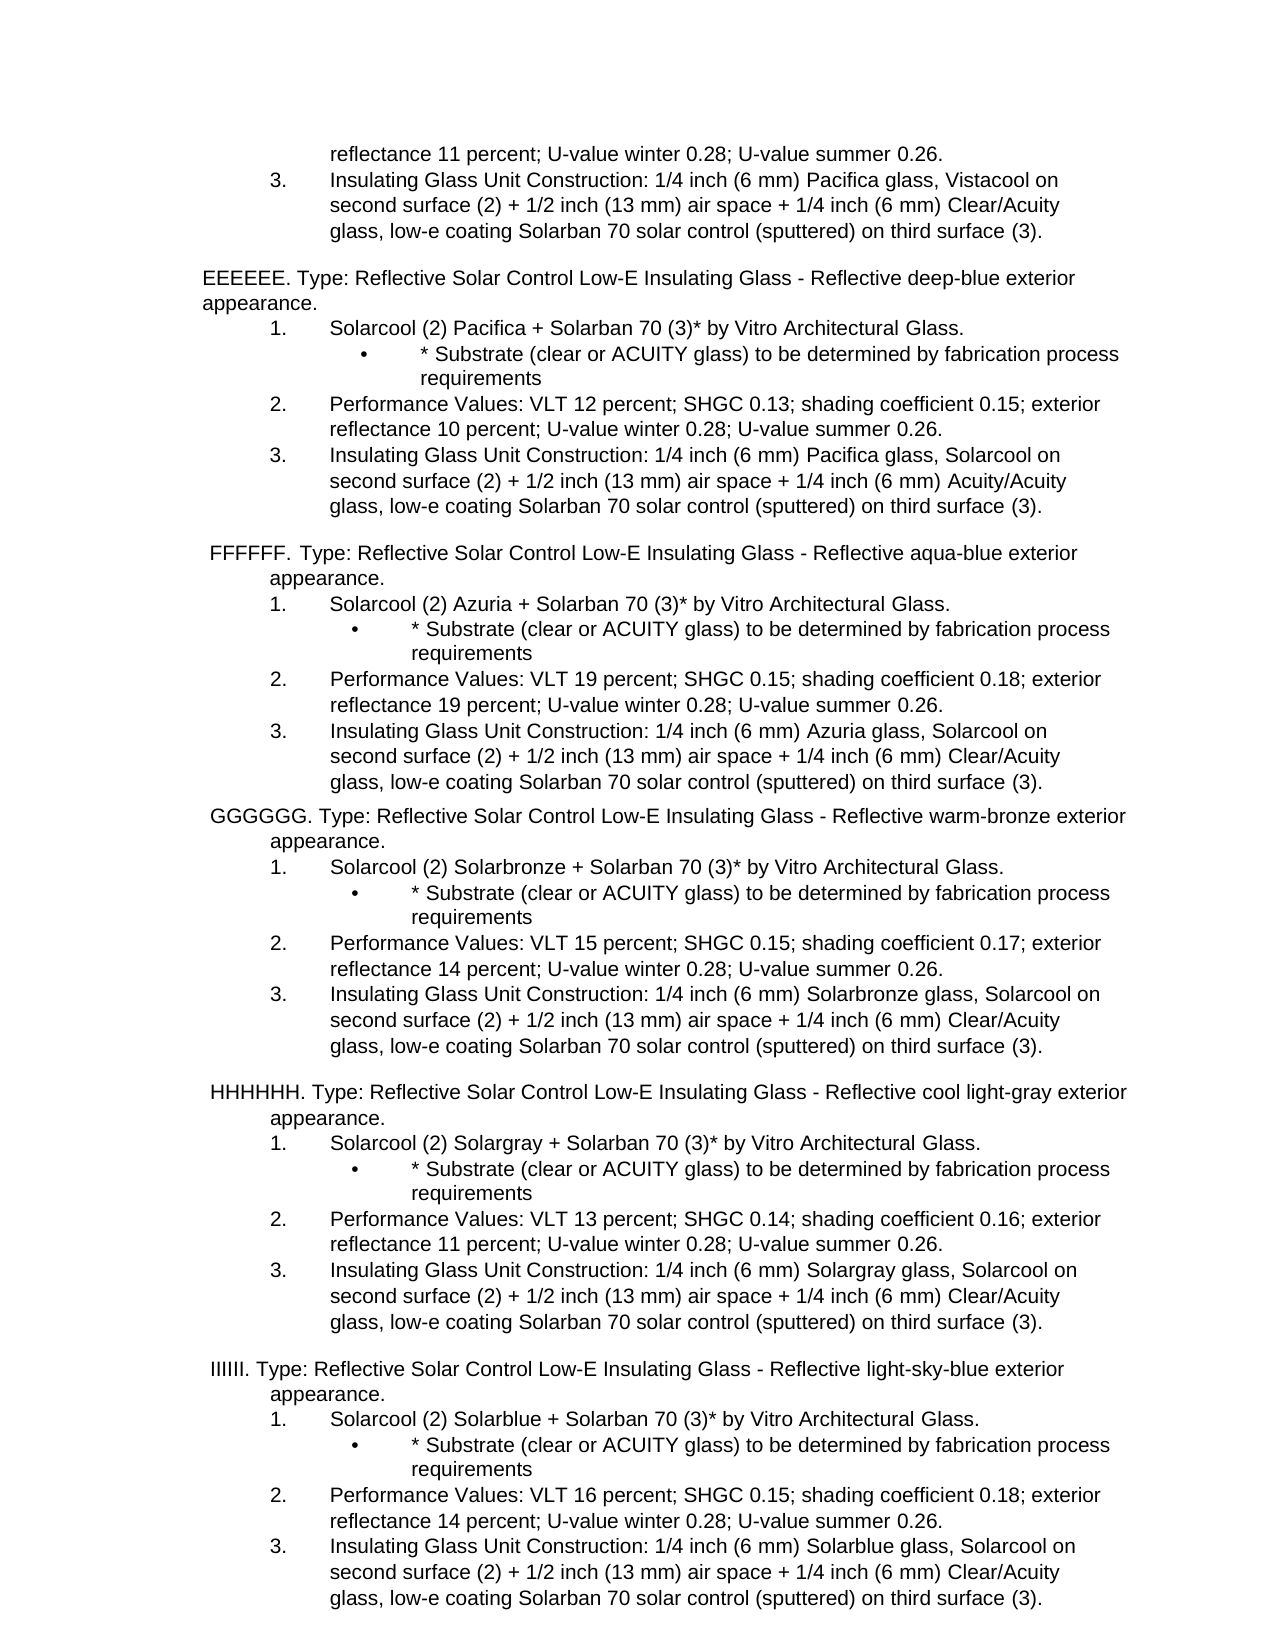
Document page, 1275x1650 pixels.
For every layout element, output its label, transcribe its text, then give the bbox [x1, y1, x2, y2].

list Performance Values: VLT 19 percent; SHGC 0.15; shading coefficient 0.18; exterior reflectance 19 percent; U-value winter 0.28; U-value summer 0.26. [270, 667, 1108, 717]
list Performance Values: VLT 15 percent; SHGC 0.15; shading coefficient 0.17; exterior reflectance 14 percent; U-value winter 0.28; U-value summer 0.26. [270, 931, 1108, 980]
text IIIIII. Type: Reflective Solar Control Low-E Insulating Glass - Reflective light-sky-blue exterior appearance. [210, 1356, 1148, 1406]
list Solarcool (2) Solargray + Solarban 70 (3)* by Vitro Architectural Glass. [270, 1131, 1148, 1155]
list * Substrate (clear or ACUITY glass) to be determined by fabrication process requirements [360, 342, 1148, 390]
list Solarcool (2) Solarbronze + Solarban 70 (3)* by Vitro Architectural Glass. [270, 855, 1148, 879]
list Insulating Glass Unit Construction: 1/4 inch (6 mm) Pacifica glass, Solarcool on second surface (2) + 1/2 inch (13 mm) air space + 1/4 inch (6 mm) Acuity/Acuity glass, low-e coating Solarban 70 solar control (sputtered) on third surface (3). [269, 443, 1092, 518]
list * Substrate (clear or ACUITY glass) to be determined by fabrication process requirements [351, 881, 1148, 929]
text FFFFFF. Type: Reflective Solar Control Low-E Insulating Glass - Reflective aqua-blue exterior appearance. [209, 541, 1084, 590]
list Performance Values: VLT 13 percent; SHGC 0.14; shading coefficient 0.16; exterior reflectance 11 percent; U-value winter 0.28; U-value summer 0.26. [270, 1207, 1108, 1256]
list Performance Values: VLT 16 percent; SHGC 0.15; shading coefficient 0.18; exterior reflectance 14 percent; U-value winter 0.28; U-value summer 0.26. [270, 1483, 1108, 1532]
text HHHHHH. Type: Reflective Solar Control Low-E Insulating Glass - Reflective cool light-gray exterior appearance. [210, 1080, 1148, 1129]
text EEEEEE. Type: Reflective Solar Control Low-E Insulating Glass - Reflective deep-blue exterior appearance. [202, 265, 1084, 315]
text GGGGGG. Type: Reflective Solar Control Low-E Insulating Glass - Reflective warm-bronze exterior appearance. [210, 804, 1148, 853]
list * Substrate (clear or ACUITY glass) to be determined by fabrication process requirements [351, 617, 1148, 665]
list Insulating Glass Unit Construction: 1/4 inch (6 mm) Solarblue glass, Solarcool on second surface (2) + 1/2 inch (13 mm) air space + 1/4 inch (6 mm) Clear/Acuity glass, low-e coating Solarban 70 solar control (sputtered) on third surface (3). [269, 1534, 1092, 1610]
list * Substrate (clear or ACUITY glass) to be determined by fabrication process requirements [351, 1157, 1148, 1205]
list Insulating Glass Unit Construction: 1/4 inch (6 mm) Pacifica glass, Vistacool on second surface (2) + 1/2 inch (13 mm) air space + 1/4 inch (6 mm) Clear/Acuity glass, low-e coating Solarban 70 solar control (sputtered) on third surface (3). [269, 167, 1092, 243]
list Insulating Glass Unit Construction: 1/4 inch (6 mm) Solarbronze glass, Solarcool on second surface (2) + 1/2 inch (13 mm) air space + 1/4 inch (6 mm) Clear/Acuity glass, low-e coating Solarban 70 solar control (sputtered) on third surface (3). [270, 982, 1106, 1058]
list Performance Values: VLT 12 percent; SHGC 0.13; shading coefficient 0.15; exterior reflectance 10 percent; U-value winter 0.28; U-value summer 0.26. [269, 392, 1108, 441]
list Solarcool (2) Azuria + Solarban 70 (3)* by Vitro Architectural Glass. [269, 591, 1148, 615]
list * Substrate (clear or ACUITY glass) to be determined by fabrication process requirements [351, 1433, 1148, 1481]
list Solarcool (2) Pacifica + Solarban 70 (3)* by Vitro Architectural Glass. [269, 316, 1148, 340]
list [270, 142, 1113, 166]
list Solarcool (2) Solarblue + Solarban 70 (3)* by Vitro Architectural Glass. [270, 1407, 1148, 1431]
list Insulating Glass Unit Construction: 1/4 inch (6 mm) Solargray glass, Solarcool on second surface (2) + 1/2 inch (13 mm) air space + 1/4 inch (6 mm) Clear/Acuity glass, low-e coating Solarban 70 solar control (sputtered) on third surface (3). [270, 1258, 1092, 1333]
list Insulating Glass Unit Construction: 1/4 inch (6 mm) Azuria glass, Solarcool on second surface (2) + 1/2 inch (13 mm) air space + 1/4 inch (6 mm) Clear/Acuity glass, low-e coating Solarban 70 solar control (sputtered) on third surface (3). [270, 718, 1092, 794]
